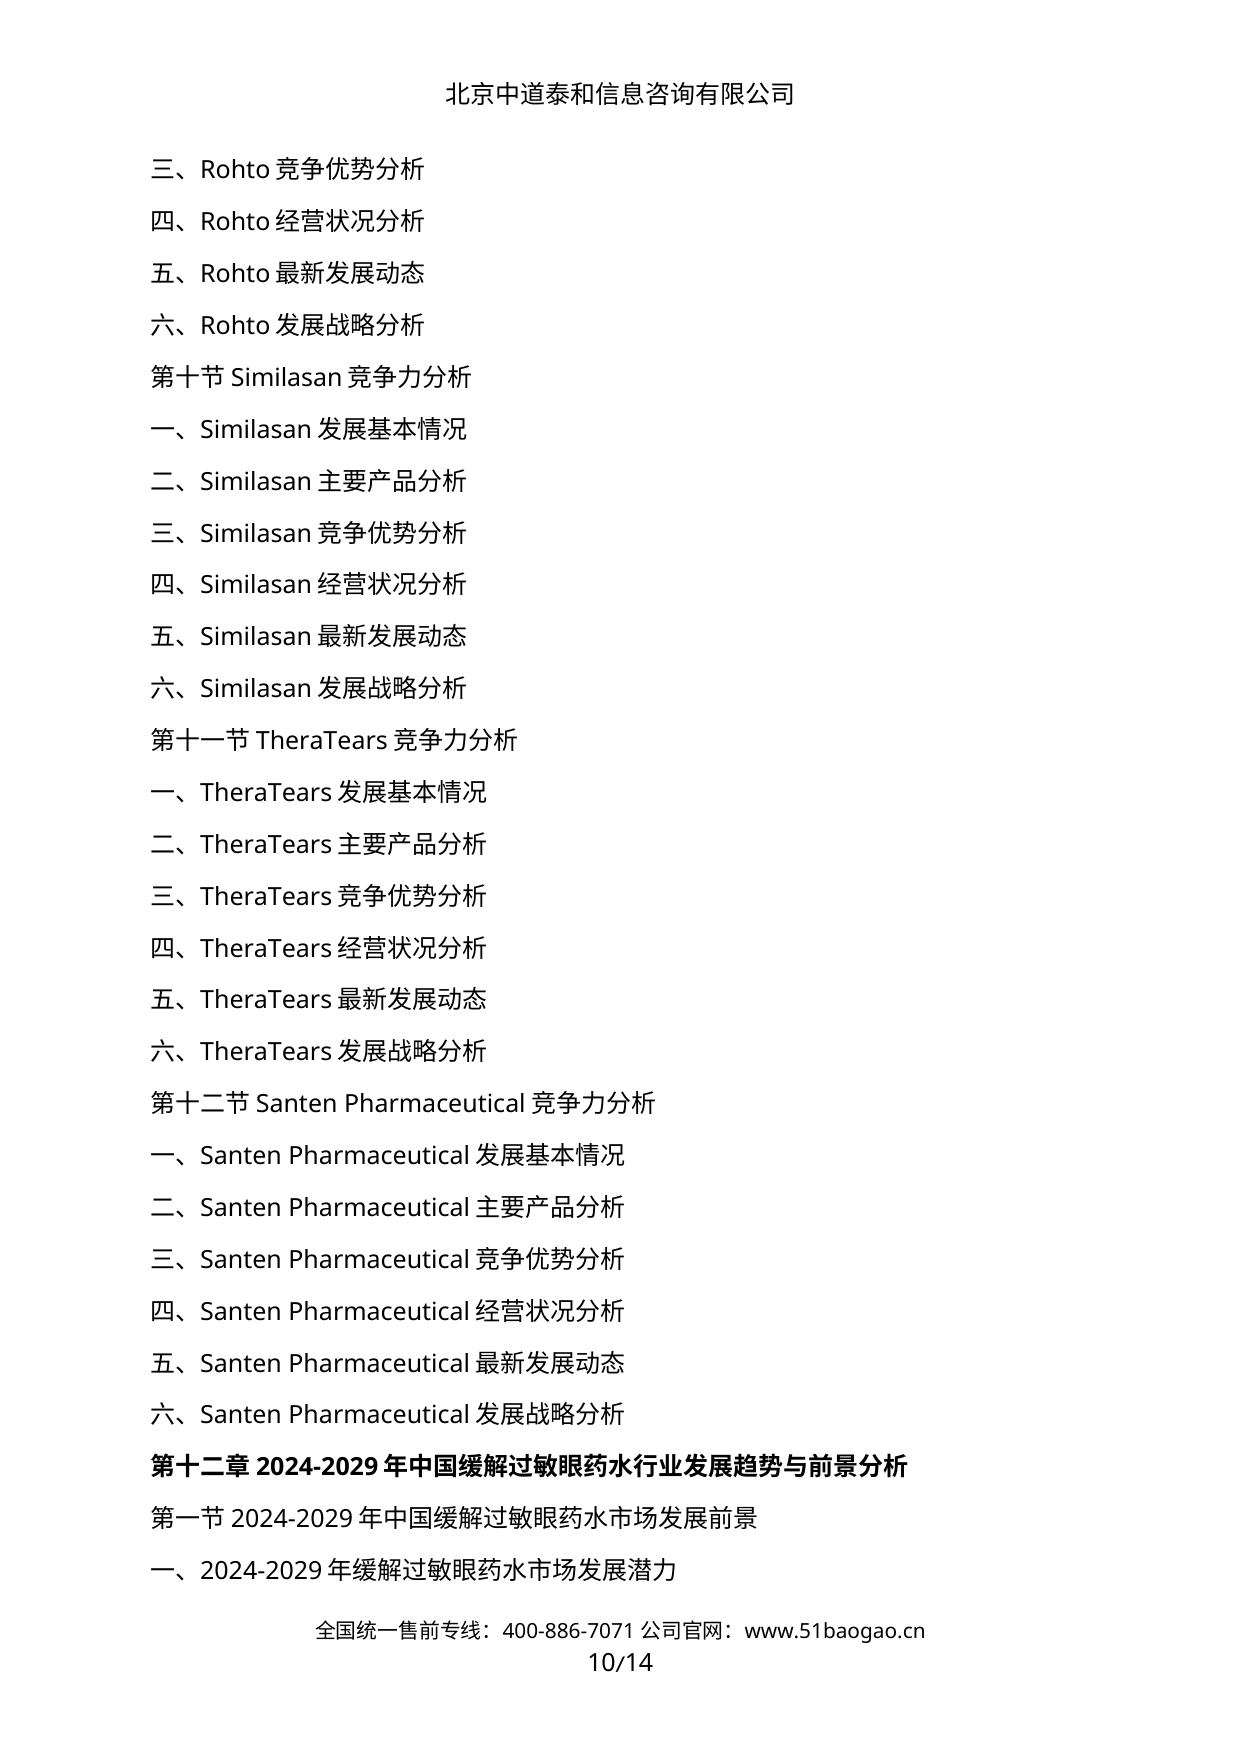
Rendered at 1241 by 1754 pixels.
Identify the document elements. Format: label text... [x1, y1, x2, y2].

text 五、Santen Pharmaceutical最新发展动态 [150, 1343, 1090, 1379]
text 三、Santen Pharmaceutical竞争优势分析 [150, 1239, 1090, 1276]
text 一、Santen Pharmaceutical发展基本情况 [150, 1136, 1090, 1172]
text 五、Rohto最新发展动态 [150, 254, 1090, 290]
text 四、Santen Pharmaceutical经营状况分析 [150, 1291, 1090, 1327]
text 四、TheraTears经营状况分析 [150, 928, 1090, 964]
text 一、Similasan发展基本情况 [150, 409, 1090, 446]
text 五、Similasan最新发展动态 [150, 617, 1090, 653]
text 第十二节 Santen Pharmaceutical竞争力分析 [150, 1084, 1090, 1120]
text 三、Similasan竞争优势分析 [150, 513, 1090, 549]
text 六、Santen Pharmaceutical发展战略分析 [150, 1395, 1090, 1431]
text 二、TheraTears主要产品分析 [150, 824, 1090, 861]
text 六、Similasan发展战略分析 [150, 669, 1090, 705]
text 四、Similasan经营状况分析 [150, 565, 1090, 601]
text 三、Rohto竞争优势分析 [150, 150, 1090, 186]
text 六、TheraTears发展战略分析 [150, 1032, 1090, 1068]
text 三、TheraTears竞争优势分析 [150, 876, 1090, 912]
text 二、Santen Pharmaceutical主要产品分析 [150, 1187, 1090, 1224]
text 第十一节 TheraTears竞争力分析 [150, 721, 1090, 757]
text 一、TheraTears发展基本情况 [150, 772, 1090, 809]
text 第十二章 2024-2029年中国缓解过敏眼药水行业发展趋势与前景分析 [150, 1447, 1090, 1483]
text 第十节 Similasan竞争力分析 [150, 357, 1090, 394]
text 二、Similasan主要产品分析 [150, 461, 1090, 497]
text 五、TheraTears最新发展动态 [150, 980, 1090, 1016]
text 一、2024-2029年缓解过敏眼药水市场发展潜力 [150, 1551, 1090, 1587]
text 第一节 2024-2029年中国缓解过敏眼药水市场发展前景 [150, 1499, 1090, 1535]
text 六、Rohto发展战略分析 [150, 306, 1090, 342]
text 四、Rohto经营状况分析 [150, 202, 1090, 238]
